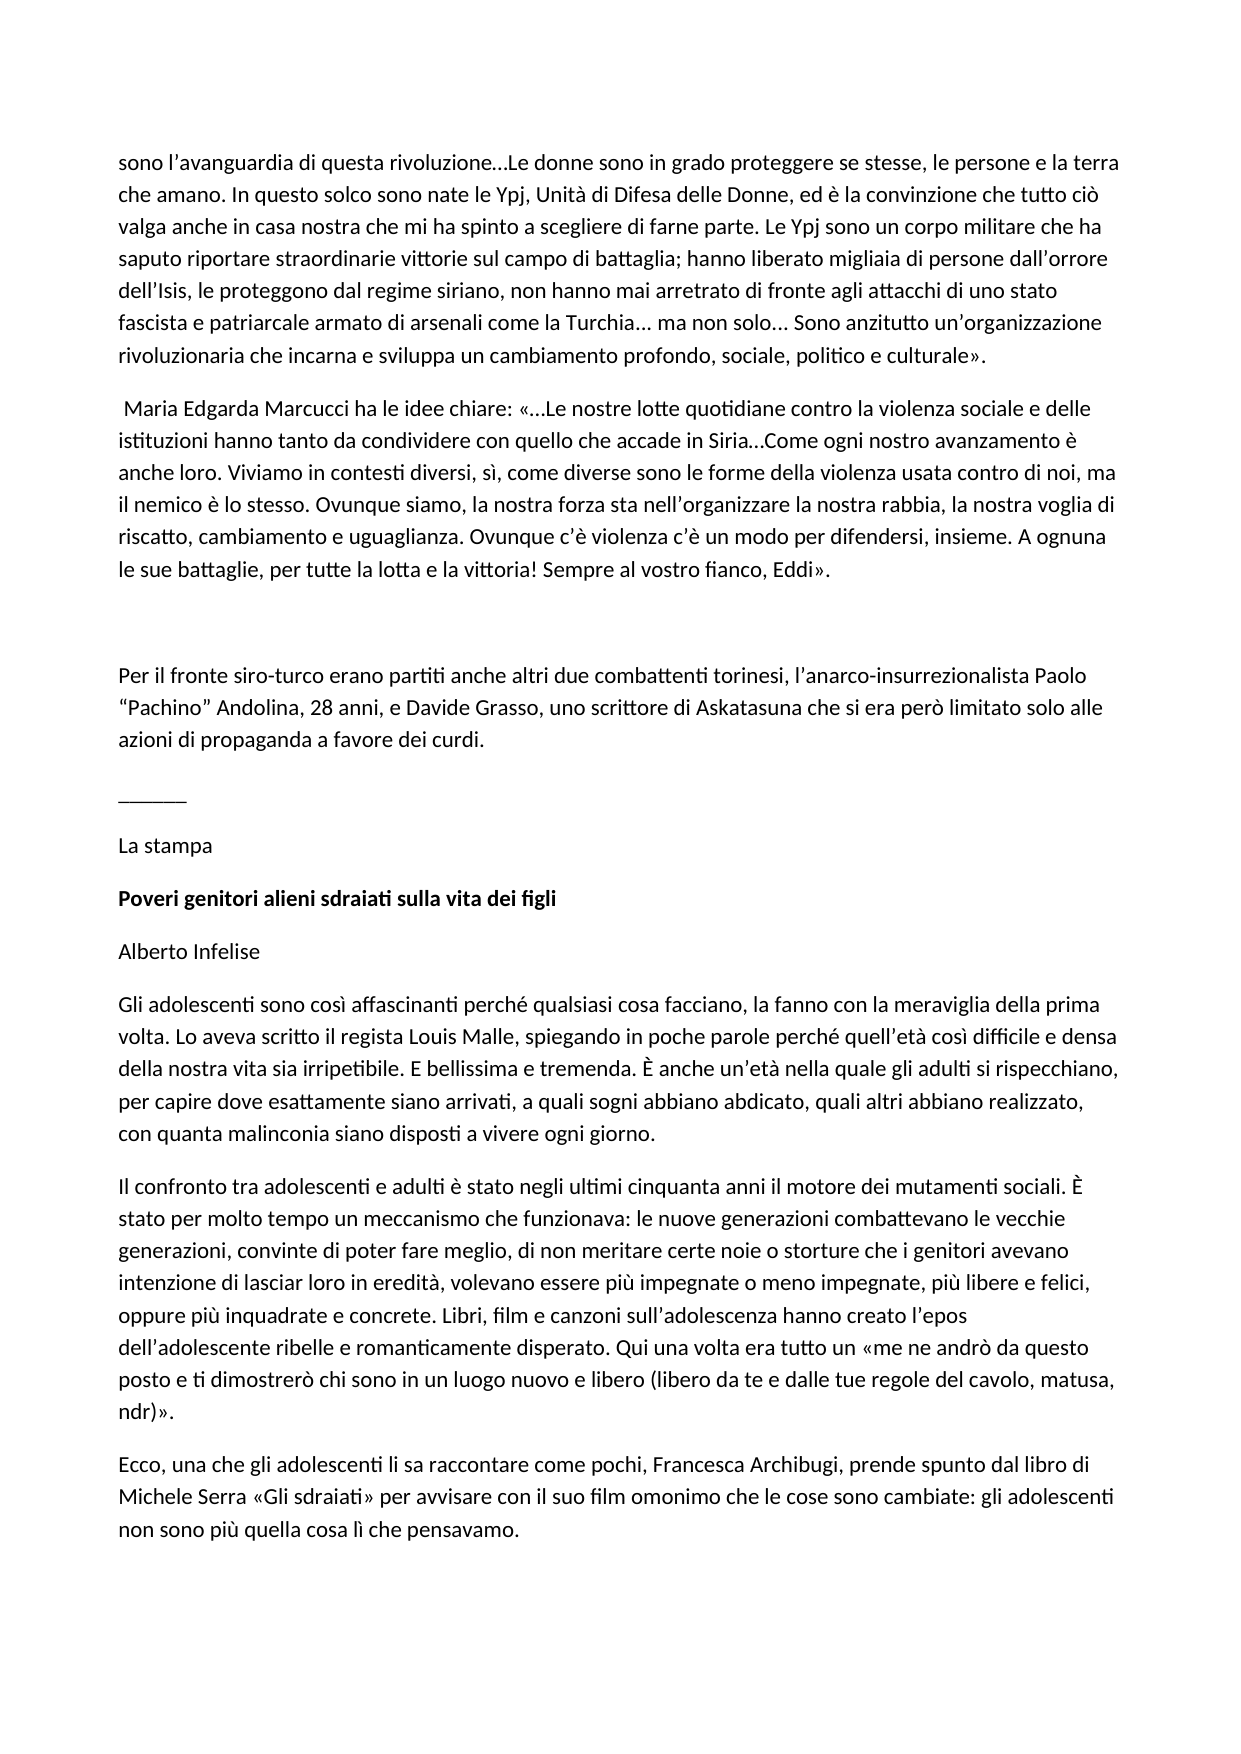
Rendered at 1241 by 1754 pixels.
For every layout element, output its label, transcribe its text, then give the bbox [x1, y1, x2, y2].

text Ecco, una che gli adolescenti li sa raccontare come pochi, Francesca Archibugi, prende spunto dal libro di Michele Serra «Gli sdraiati» per avvisare con il suo film omonimo che le cose sono cambiate: gli adolescenti non sono più quella cosa lì che pensavamo. [118, 1450, 1122, 1543]
text Il confronto tra adolescenti e adulti è stato negli ultimi cinquanta anni il motore dei mutamenti sociali. È stato per molto tempo un meccanismo che funzionava: le nuove generazioni combattevano le vecchie generazioni, convinte di poter fare meglio, di non meritare certe noie o storture che i genitori avevano intenzione di lasciar loro in eredità, volevano essere più impegnate o meno impegnate, più libere e felici, oppure più inquadrate e concrete. Libri, film e canzoni sull’adolescenza hanno creato l’epos dell’adolescente ribelle e romanticamente disperato. Qui una volta era tutto un «me ne andrò da questo posto e ti dimostrerò chi sono in un luogo nuovo e libero (libero da te e dalle tue regole del cavolo, matusa, ndr)». [118, 1172, 1122, 1425]
text Poveri genitori alieni sdraiati sulla vita dei figli [118, 884, 1122, 912]
text Maria Edgarda Marcucci ha le idee chiare: «…Le nostre lotte quotidiane contro la violenza sociale e delle istituzioni hanno tanto da condividere con quello che accade in Siria…Come ogni nostro avanzamento è anche loro. Viviamo in contesti diversi, sì, come diverse sono le forme della violenza usata contro di noi, ma il nemico è lo stesso. Ovunque siamo, la nostra forza sta nell’organizzare la nostra rabbia, la nostra voglia di riscatto, cambiamento e uguaglianza. Ovunque c’è violenza c’è un modo per difendersi, insieme. A ognuna le sue battaglie, per tutte la lotta e la vittoria! Sempre al vostro fianco, Eddi». [118, 394, 1122, 583]
text Gli adolescenti sono così affascinanti perché qualsiasi cosa facciano, la fanno con la meraviglia della prima volta. Lo aveva scritto il regista Louis Malle, spiegando in poche parole perché quell’età così difficile e densa della nostra vita sia irripetibile. E bellissima e tremenda. È anche un’età nella quale gli adulti si rispecchiano, per capire dove esattamente siano arrivati, a quali sogni abbiano abdicato, quali altri abbiano realizzato, con quanta malinconia siano disposti a vivere ogni giorno. [118, 990, 1122, 1147]
text La stampa [118, 831, 1122, 859]
text ______ [118, 778, 1122, 806]
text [118, 148, 1122, 369]
text Alberto Infelise [118, 937, 1122, 965]
text Per il fronte siro-turco erano partiti anche altri due combattenti torinesi, l’anarco-insurrezionalista Paolo “Pachino” Andolina, 28 anni, e Davide Grasso, uno scrittore di Askatasuna che si era però limitato solo alle azioni di propaganda a favore dei curdi. [118, 661, 1122, 753]
